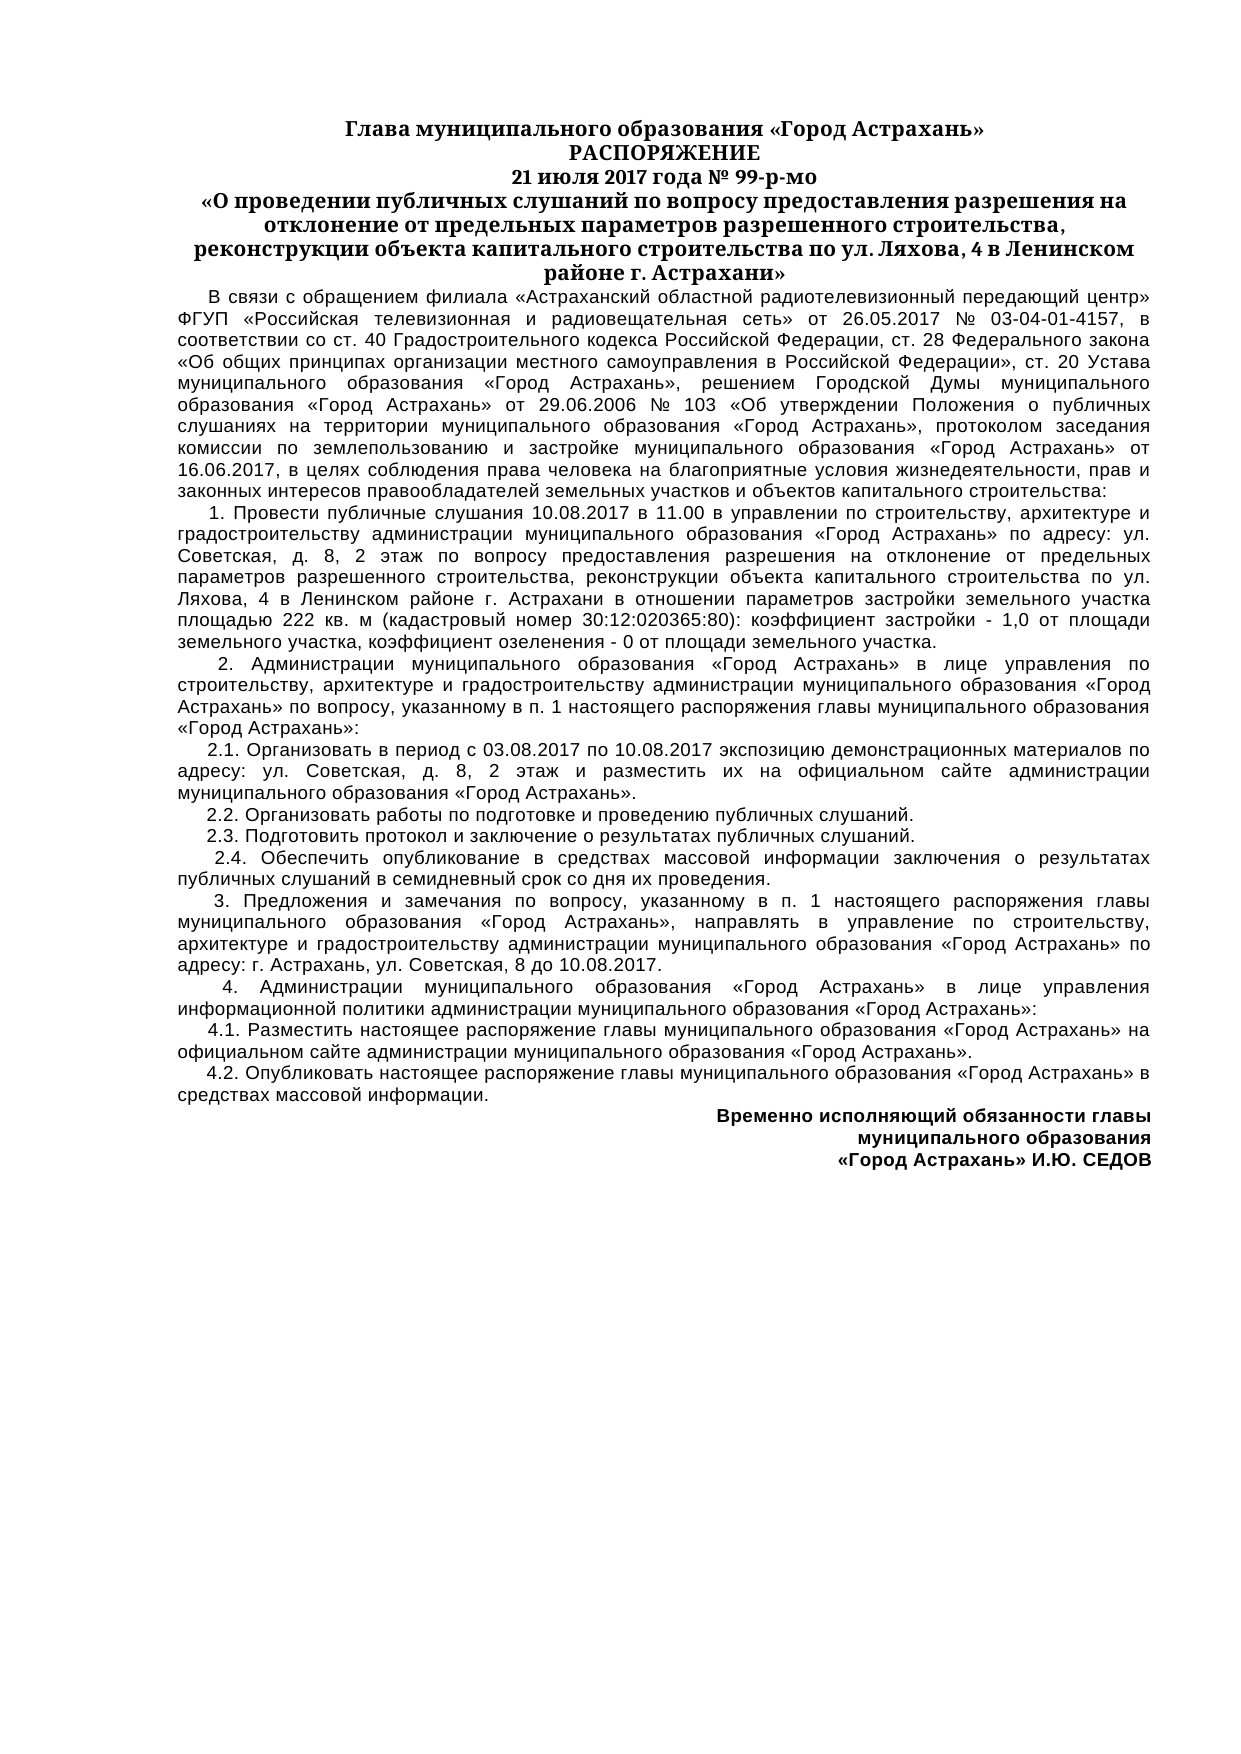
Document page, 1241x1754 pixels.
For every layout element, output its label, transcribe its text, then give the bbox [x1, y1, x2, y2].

text В связи с обращением филиала «Астраханский областной радиотелевизионный передающий центр» ФГУП «Российская телевизионная и радиовещательная сеть» от 26.05.2017 № 03-04-01-4157, в соответствии со ст. 40 Градостроительного кодекса Российской Федерации, ст. 28 Федерального закона «Об общих принципах организации местного самоуправления в Российской Федерации», ст. 20 Устава муниципального образования «Город Астрахань», решением Городской Думы муниципального образования «Город Астрахань» от 29.06.2006 № 103 «Об утверждении Положения о публичных слушаниях на территории муниципального образования «Город Астрахань», протоколом заседания комиссии по землепользованию и застройке муниципального образования «Город Астрахань» от 16.06.2017, в целях соблюдения права человека на благоприятные условия жизнедеятельности, прав и законных интересов правообладателей земельных участков и объектов капитального строительства: [177, 286, 1152, 501]
text 4. Администрации муниципального образования «Город Астрахань» в лице управления информационной политики администрации муниципального образования «Город Астрахань»: [177, 976, 1152, 1019]
text 4.2. Опубликовать настоящее распоряжение главы муниципального образования «Город Астрахань» в средствах массовой информации. [177, 1062, 1152, 1105]
text 1. Провести публичные слушания 10.08.2017 в 11.00 в управлении по строительству, архитектуре и градостроительству администрации муниципального образования «Город Астрахань» по адресу: ул. Советская, д. 8, 2 этаж по вопросу предоставления разрешения на отклонение от предельных параметров разрешенного строительства, реконструкции объекта капитального строительства по ул. Ляхова, 4 в Ленинском районе г. Астрахани в отношении параметров застройки земельного участка площадью 222 кв. м (кадастровый номер 30:12:020365:80): коэффициент застройки - 1,0 от площади земельного участка, коэффициент озеленения - 0 от площади земельного участка. [177, 501, 1152, 652]
text муниципального образования [177, 1127, 1152, 1148]
text 2.1. Организовать в период с 03.08.2017 по 10.08.2017 экспозицию демонстрационных материалов по адресу: ул. Советская, д. 8, 2 этаж и разместить их на официальном сайте администрации муниципального образования «Город Астрахань». [177, 739, 1152, 803]
text 2.3. Подготовить протокол и заключение о результатах публичных слушаний. [177, 825, 1152, 846]
text 2. Администрации муниципального образования «Город Астрахань» в лице управления по строительству, архитектуре и градостроительству администрации муниципального образования «Город Астрахань» по вопросу, указанному в п. 1 настоящего распоряжения главы муниципального образования «Город Астрахань»: [177, 652, 1152, 739]
text РАСПОРЯЖЕНИЕ [177, 142, 1152, 166]
text «Город Астрахань» И.Ю. Седов [177, 1148, 1152, 1170]
text 4.1. Разместить настоящее распоряжение главы муниципального образования «Город Астрахань» на официальном сайте администрации муниципального образования «Город Астрахань». [177, 1019, 1152, 1062]
text 2.2. Организовать работы по подготовке и проведению публичных слушаний. [177, 803, 1152, 825]
text 3. Предложения и замечания по вопросу, указанному в п. 1 настоящего распоряжения главы муниципального образования «Город Астрахань», направлять в управление по строительству, архитектуре и градостроительству администрации муниципального образования «Город Астрахань» по адресу: г. Астрахань, ул. Советская, 8 до 10.08.2017. [177, 889, 1152, 976]
text Глава муниципального образования «Город Астрахань» [177, 118, 1152, 142]
text 21 июля 2017 года № 99-р-мо [177, 166, 1152, 190]
text «О проведении публичных слушаний по вопросу предоставления разрешения на отклонение от предельных параметров разрешенного строительства, реконструкции объекта капитального строительства по ул. Ляхова, 4 в Ленинском районе г. Астрахани» [177, 190, 1152, 286]
text 2.4. Обеспечить опубликование в средствах массовой информации заключения о результатах публичных слушаний в семидневный срок со дня их проведения. [177, 846, 1152, 889]
text Временно исполняющий обязанности главы [177, 1105, 1152, 1127]
